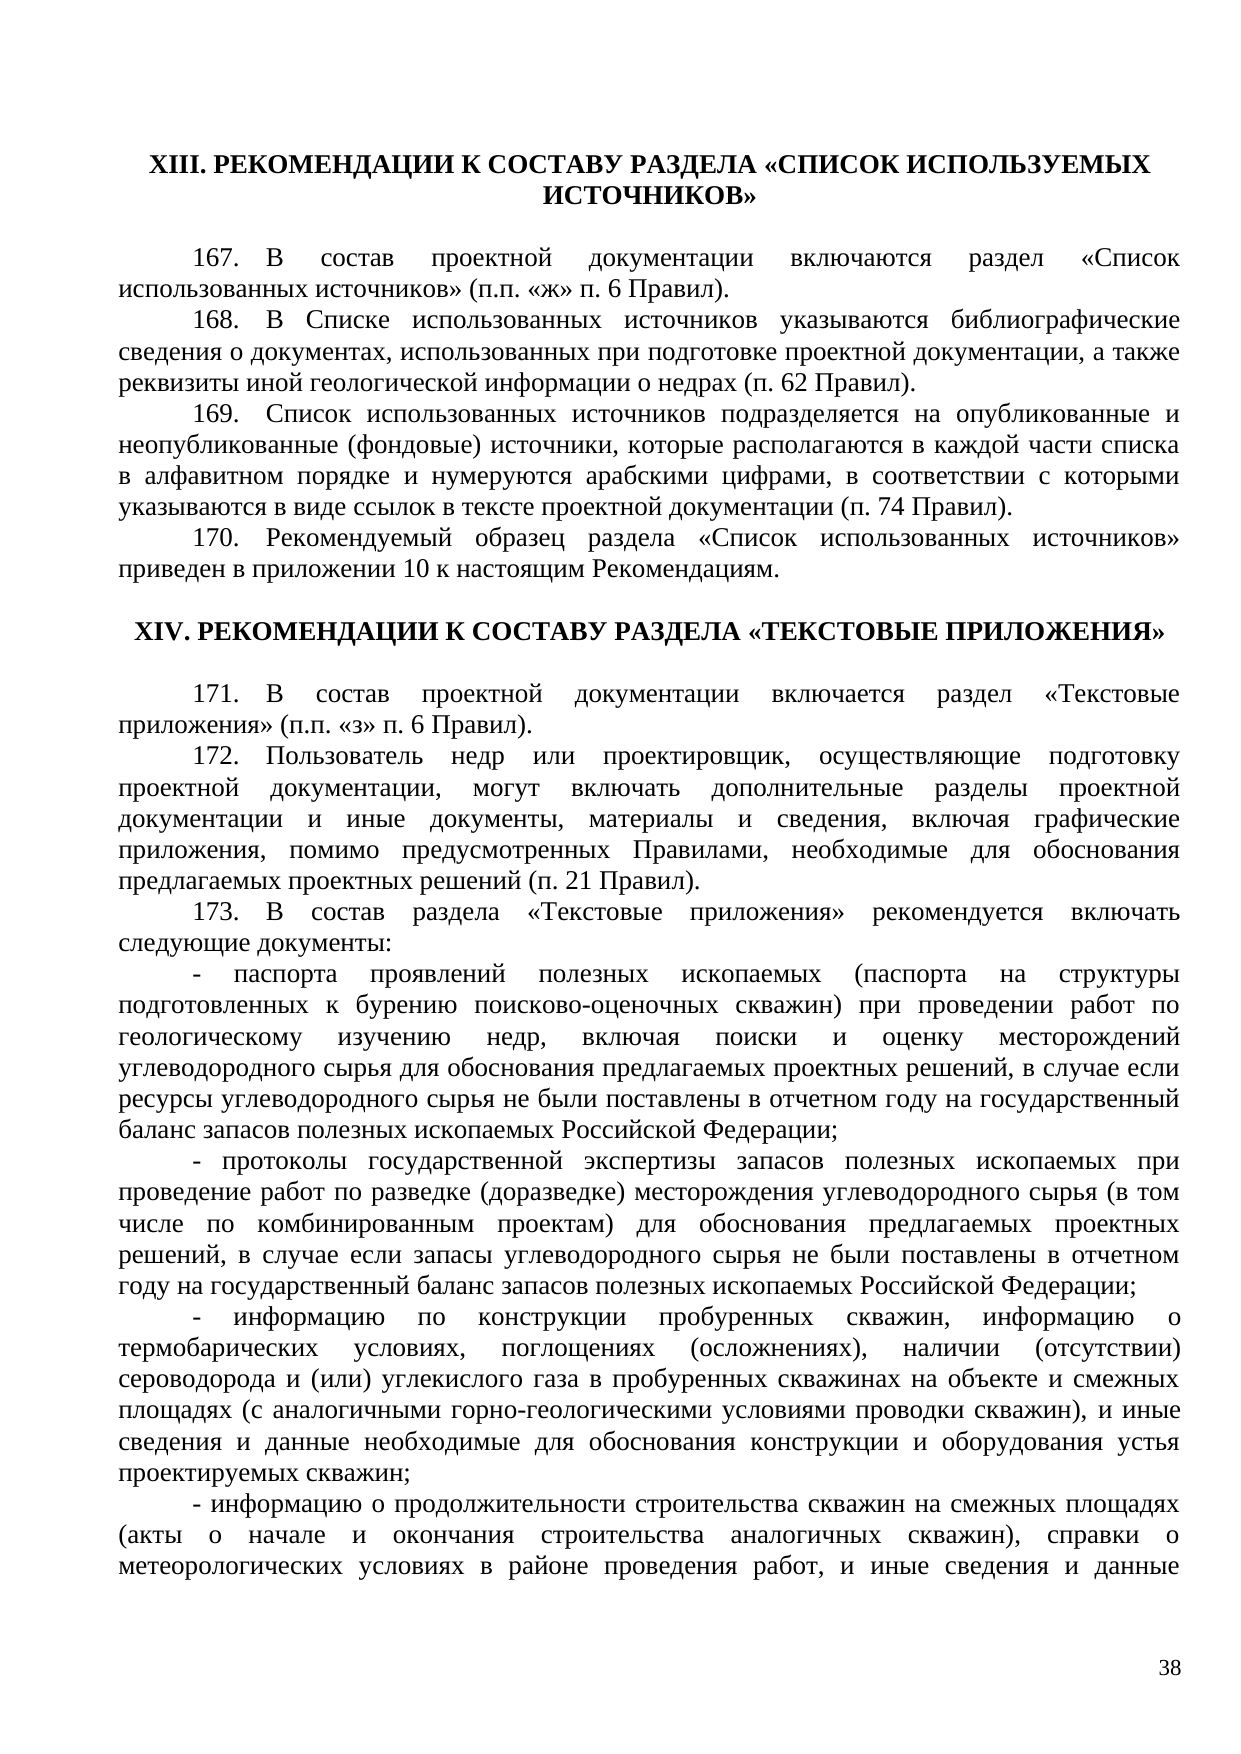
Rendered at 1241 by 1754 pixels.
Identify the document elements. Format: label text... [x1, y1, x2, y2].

list Список использованных источников подразделяется на опубликованные и неопубликованные (фондовые) источники, которые располагаются в каждой части списка в алфавитном порядке и нумеруются арабскими цифрами, в соответствии с которыми указываются в виде ссылок в тексте проектной документации (п. 74 Правил). [118, 397, 1181, 521]
text XIV. РЕКОМЕНДАЦИИ К СОСТАВУ РАЗДЕЛА «Текстовые приложения» [118, 615, 1181, 646]
list Пользователь недр или проектировщик, осуществляющие подготовку проектной документации, могут включать дополнительные разделы проектной документации и иные документы, материалы и сведения, включая графические приложения, помимо предусмотренных Правилами, необходимые для обоснования предлагаемых проектных решений (п. 21 Правил). [118, 739, 1181, 895]
list Рекомендуемый образец раздела «Список использованных источников» приведен в приложении 10 к настоящим Рекомендациям. [118, 521, 1181, 584]
list В состав раздела «Текстовые приложения» рекомендуется включать следующие документы: [118, 895, 1181, 957]
list - информацию по конструкции пробуренных скважин, информацию о термобарических условиях, поглощениях (осложнениях), наличии (отсутствии) сероводорода и (или) углекислого газа в пробуренных скважинах на объекте и смежных площадях (с аналогичными горно-геологическими условиями проводки скважин), и иные сведения и данные необходимые для обоснования конструкции и оборудования устья проектируемых скважин; [118, 1300, 1181, 1487]
list - протоколы государственной экспертизы запасов полезных ископаемых при проведение работ по разведке (доразведке) месторождения углеводородного сырья (в том числе по комбинированным проектам) для обоснования предлагаемых проектных решений, в случае если запасы углеводородного сырья не были поставлены в отчетном году на государственный баланс запасов полезных ископаемых Российской Федерации; [118, 1144, 1181, 1300]
list В состав проектной документации включаются раздел «Список использованных источников» (п.п. «ж» п. 6 Правил). [118, 241, 1181, 303]
list - паспорта проявлений полезных ископаемых (паспорта на структуры подготовленных к бурению поисково-оценочных скважин) при проведении работ по геологическому изучению недр, включая поиски и оценку месторождений углеводородного сырья для обоснования предлагаемых проектных решений, в случае если ресурсы углеводородного сырья не были поставлены в отчетном году на государственный баланс запасов полезных ископаемых Российской Федерации; [118, 957, 1181, 1144]
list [118, 1487, 1181, 1580]
list В состав проектной документации включается раздел «Текстовые приложения» (п.п. «з» п. 6 Правил). [118, 677, 1181, 739]
text XIII. РЕКОМЕНДАЦИИ К СОСТАВУ РАЗДЕЛА «Список используемых источников» [118, 148, 1181, 210]
list В Списке использованных источников указываются библиографические сведения о документах, использованных при подготовке проектной документации, а также реквизиты иной геологической информации о недрах (п. 62 Правил). [118, 303, 1181, 397]
